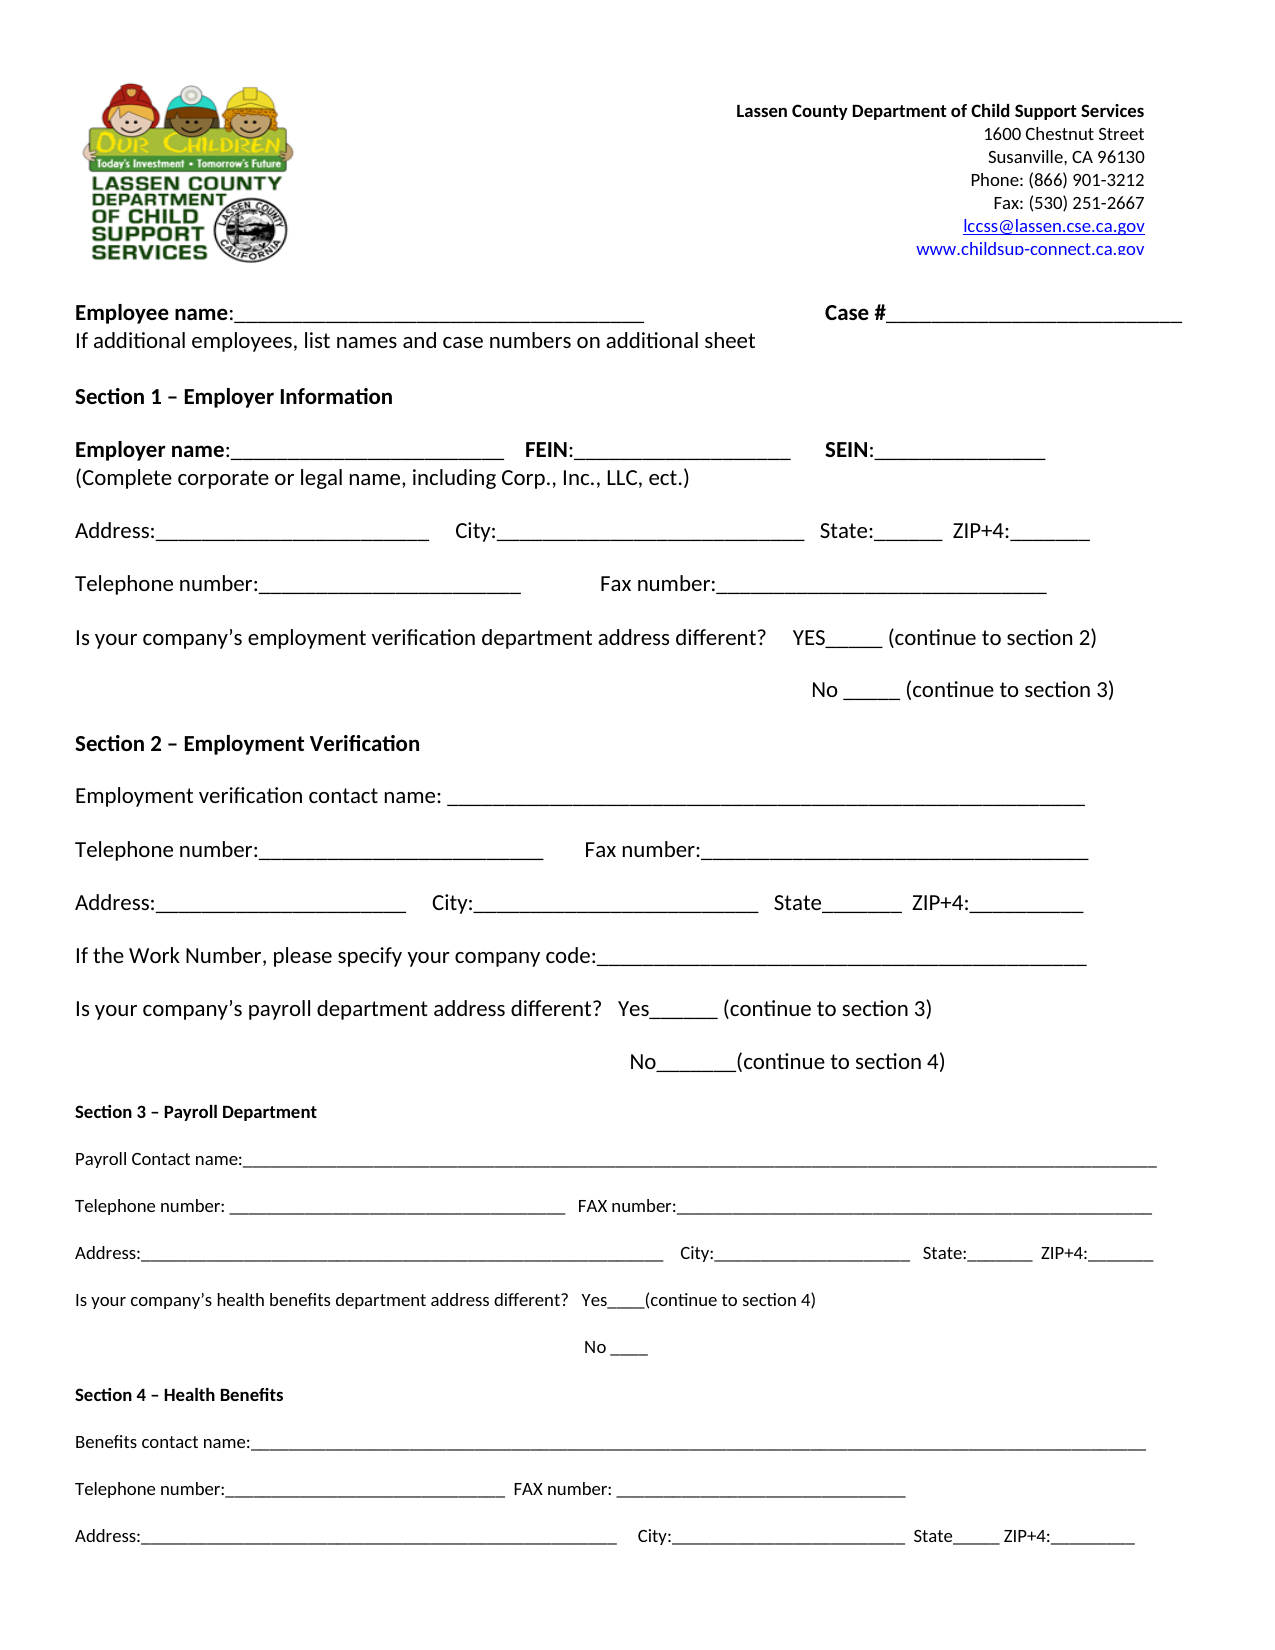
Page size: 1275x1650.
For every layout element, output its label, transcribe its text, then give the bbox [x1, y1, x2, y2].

text Payroll Contact name:__________________________________________________________________________________________________ [75, 1147, 1200, 1170]
text Is your company’s health benefits department address different? Yes____(continue to section 4) [75, 1288, 1200, 1311]
text (Complete corporate or legal name, including Corp., Inc., LLC, ect.) [75, 463, 1200, 492]
text Section 3 – Payroll Department [75, 1100, 1200, 1123]
text Section 4 – Health Benefits [75, 1383, 1200, 1406]
text Is your company’s payroll department address different? Yes______ (continue to section 3) [75, 994, 1200, 1022]
text Section 2 – Employment Verification [75, 729, 1200, 757]
text No _____ (continue to section 3) [75, 676, 1200, 704]
text No_______(continue to section 4) [75, 1047, 1200, 1075]
text If the Work Number, please specify your company code:___________________________________________ [75, 941, 1200, 969]
text If additional employees, list names and case numbers on additional sheet [75, 326, 1200, 354]
text Benefits contact name:________________________________________________________________________________________________ [75, 1430, 1200, 1453]
text Address:___________________________________________________ City:_________________________ State_____ ZIP+4:_________ [75, 1524, 1200, 1547]
text Is your company’s employment verification department address different? YES_____ (continue to section 2) [75, 623, 1200, 651]
text Telephone number:_________________________ Fax number:__________________________________ [75, 835, 1200, 863]
text No ____ [75, 1336, 1200, 1359]
text Employment verification contact name: ________________________________________________________ [75, 782, 1200, 810]
text Address:______________________ City:_________________________ State_______ ZIP+4:__________ [75, 888, 1200, 916]
text Telephone number:_______________________ Fax number:_____________________________ [75, 569, 1200, 598]
text Address:________________________ City:___________________________ State:______ ZIP+4:_______ [75, 517, 1200, 544]
text Employee name:____________________________________ Case #__________________________ [75, 298, 1200, 326]
picture [75, 75, 302, 274]
text Address:________________________________________________________ City:_____________________ State:_______ ZIP+4:_______ [75, 1241, 1200, 1264]
text Telephone number:______________________________ FAX number: _______________________________ [75, 1477, 1200, 1500]
text Section 1 – Employer Information [75, 382, 1200, 411]
text Employer name:________________________ FEIN:___________________ SEIN:_______________ [75, 436, 1200, 463]
text Telephone number: ____________________________________ FAX number:___________________________________________________ [75, 1194, 1200, 1217]
